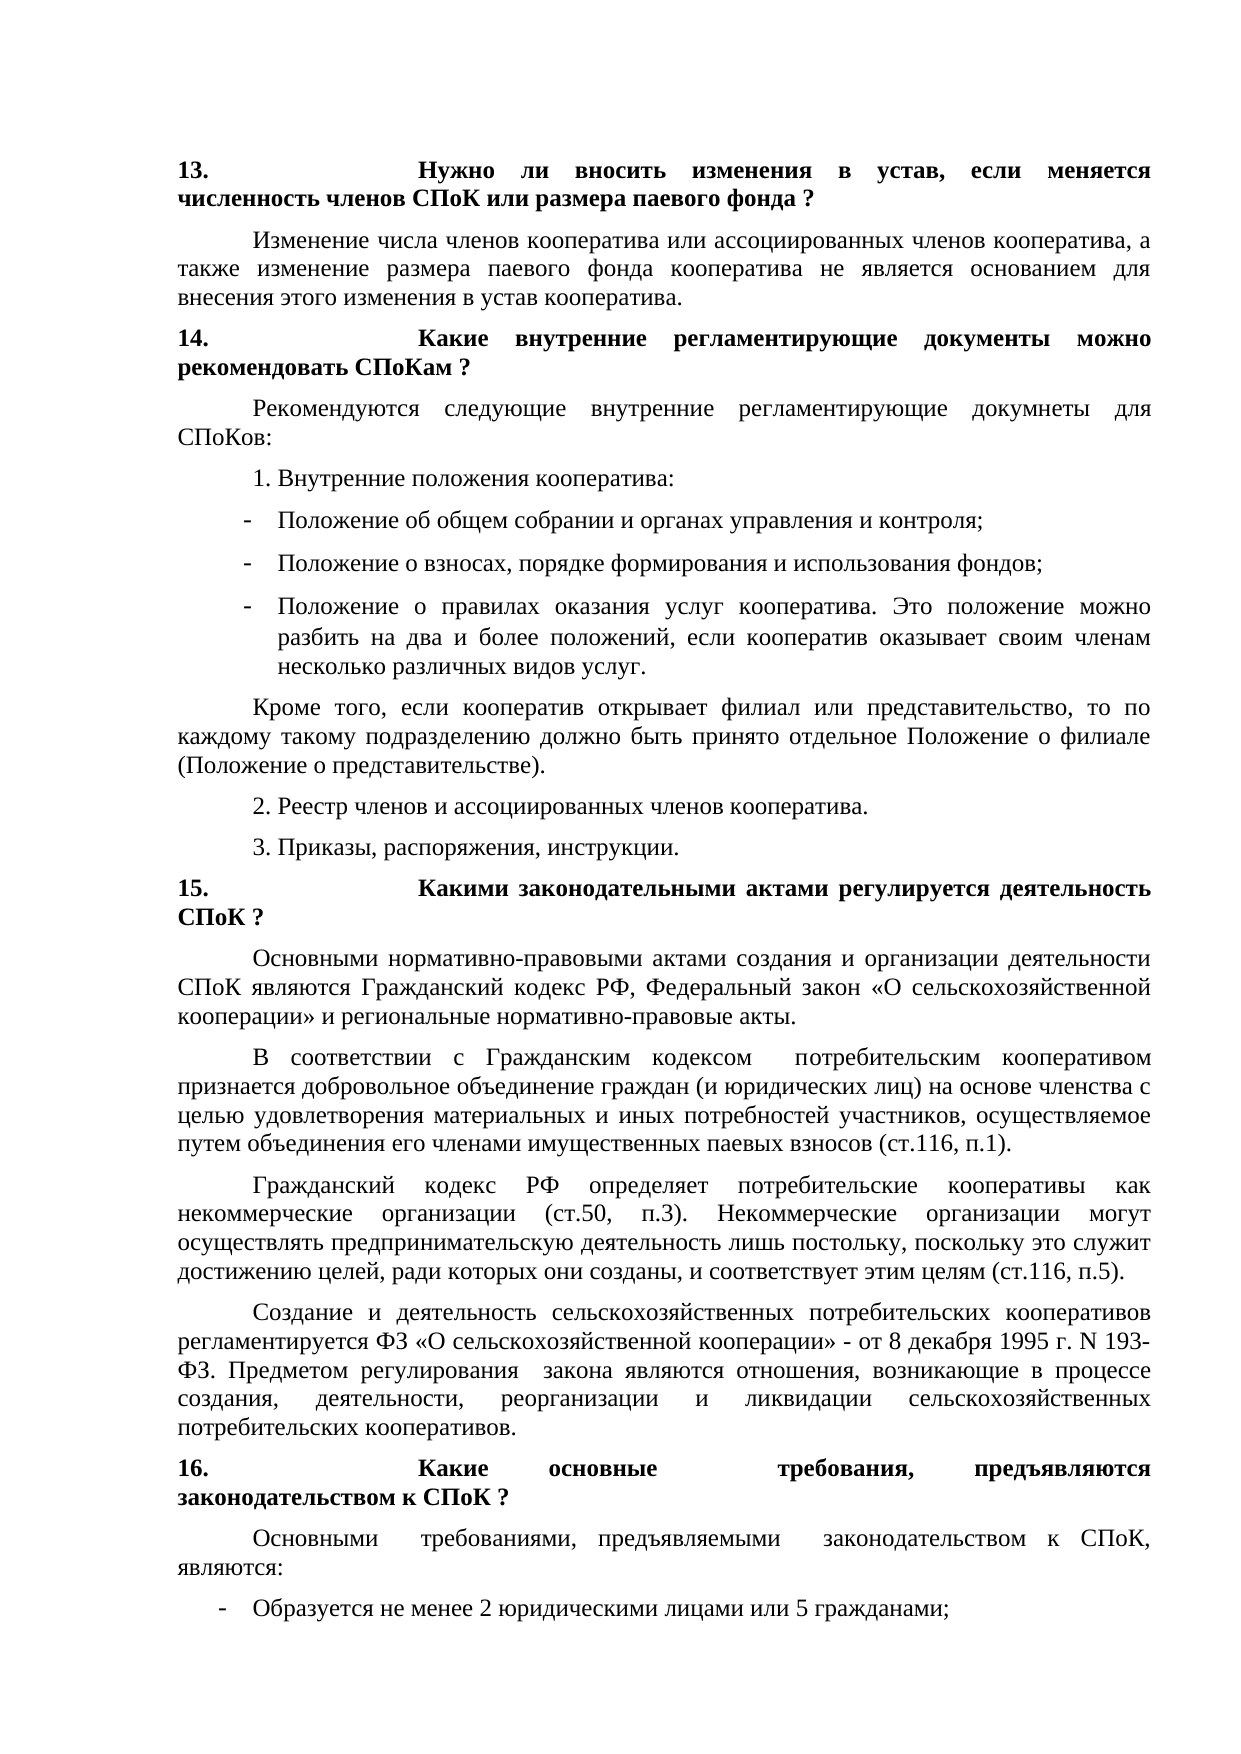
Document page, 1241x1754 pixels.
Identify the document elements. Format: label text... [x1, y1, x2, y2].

text 3. Приказы, распоряжения, инструкции. [177, 832, 1152, 861]
text Изменение числа членов кооператива или ассоциированных членов кооператива, а также изменение размера паевого фонда кооператива не является основанием для внесения этого изменения в устав кооператива. [177, 225, 1152, 311]
text Кроме того, если кооператив открывает филиал или представительство, то по каждому такому подразделению должно быть принято отдельное Положение о филиале (Положение о представительстве). [177, 692, 1152, 778]
text 2. Реестр членов и ассоциированных членов кооператива. [177, 791, 1152, 820]
text 1. Внутренние положения кооператива: [177, 463, 1152, 492]
text Создание и деятельность сельскохозяйственных потребительских кооперативов регламентируется ФЗ «О сельскохозяйственной кооперации» - от 8 декабря 1995 г. N 193-ФЗ. Предметом регулирования закона являются отношения, возникающие в процессе создания, деятельности, реорганизации и ликвидации сельскохозяйственных потребительских кооперативов. [177, 1297, 1152, 1441]
list Какими законодательными актами регулируется деятельность СПоК ? [177, 873, 1152, 931]
list Образуется не менее 2 юридическими лицами или 5 гражданами; [215, 1593, 1152, 1624]
text В соответствии с Гражданским кодексом потребительским кооперативом признается добровольное объединение граждан (и юридических лиц) на основе членства с целью удовлетворения материальных и иных потребностей участников, осуществляемое путем объединения его членами имущественных паевых взносов (ст.116, п.1). [177, 1042, 1152, 1157]
list Какие внутренние регламентирующие документы можно рекомендовать СПоКам ? [177, 323, 1152, 381]
list Положение о правилах оказания услуг кооператива. Это положение можно разбить на два и более положений, если кооператив оказывает своим членам несколько различных видов услуг. [240, 591, 1152, 680]
text Основными требованиями, предъявляемыми законодательством к СПоК, являются: [177, 1523, 1152, 1581]
list Положение о взносах, порядке формирования и использования фондов; [240, 548, 1152, 579]
list Какие основные требования, предъявляются законодательством к СПоК ? [177, 1453, 1152, 1511]
text Гражданский кодекс РФ определяет потребительские кооперативы как некоммерческие организации (ст.50, п.3). Некоммерческие организации могут осуществлять предпринимательскую деятельность лишь постольку, поскольку это служит достижению целей, ради которых они созданы, и соответствует этим целям (ст.116, п.5). [177, 1170, 1152, 1285]
text Основными нормативно-правовыми актами создания и организации деятельности СПоК являются Гражданский кодекс РФ, Федеральный закон «О сельскохозяйственной кооперации» и региональные нормативно-правовые акты. [177, 943, 1152, 1030]
list Положение об общем собрании и органах управления и контроля; [240, 505, 1152, 536]
list Нужно ли вносить изменения в устав, если меняется численность членов СПоК или размера паевого фонда ? [177, 155, 1152, 212]
text Рекомендуются следующие внутренние регламентирующие докумнеты для СПоКов: [177, 393, 1152, 451]
